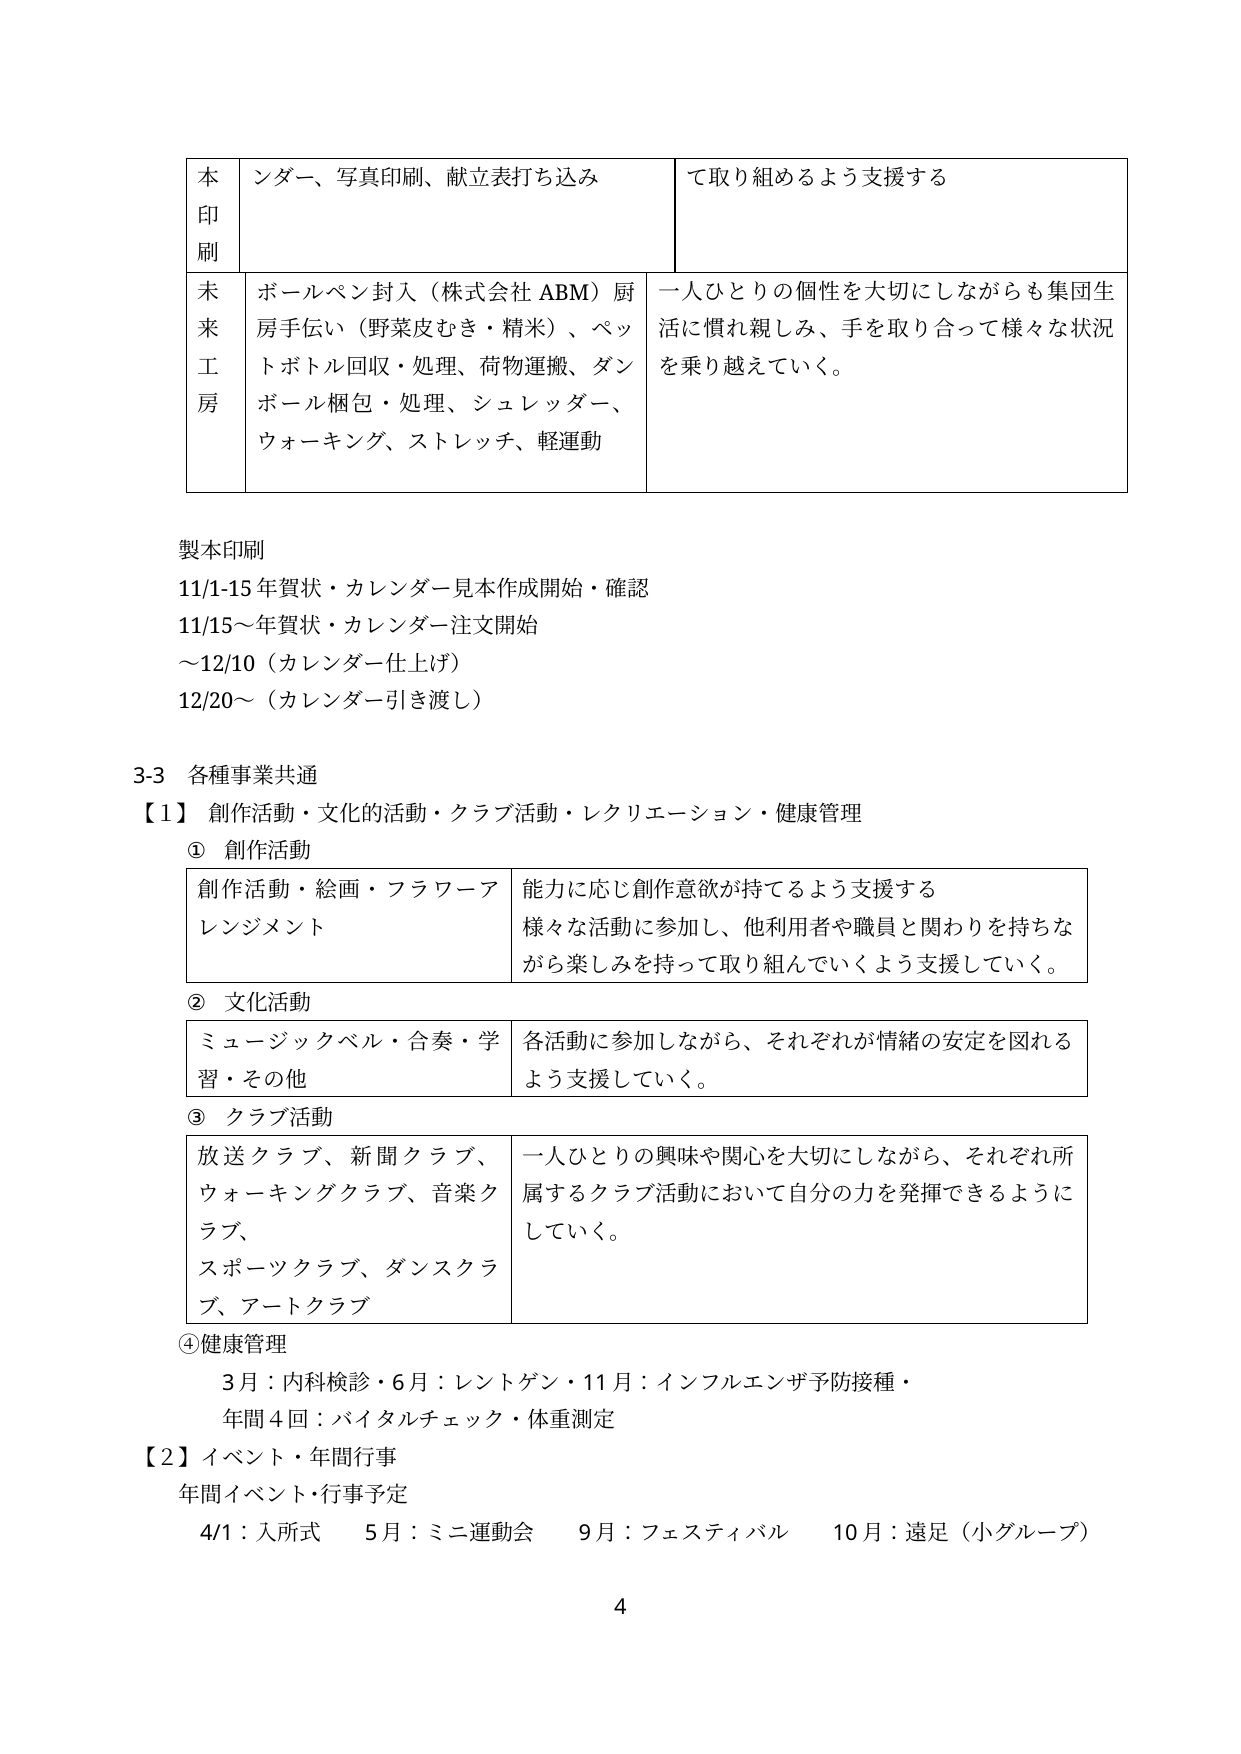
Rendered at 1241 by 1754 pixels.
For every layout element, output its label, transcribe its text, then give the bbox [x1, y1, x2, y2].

table_cell 製本印刷 [187, 159, 239, 272]
list クラブ活動 [186, 1097, 1128, 1135]
text 11/15～年賀状・カレンダー注文開始 [112, 606, 1128, 643]
table_header 一人ひとりの興味や関心を大切にしながら、それぞれ所属するクラブ活動において自分の力を発揮できるようにしていく。 [512, 1136, 1087, 1323]
text 3-3 各種事業共通 [133, 756, 1128, 793]
text 製本印刷 [112, 531, 1128, 568]
text ～12/10（カレンダー仕上げ） [112, 643, 1128, 681]
table_cell 未来工房 [187, 273, 245, 492]
table_header ミュージックベル・合奏・学習・その他 [187, 1021, 511, 1096]
text 4/1：入所式 5月：ミニ運動会 9月：フェスティバル 10月：遠足（小グループ） [112, 1512, 1128, 1549]
text 3月：内科検診・6月：レントゲン・11月：インフルエンザ予防接種・ [112, 1362, 1128, 1399]
table_header 放送クラブ、新聞クラブ、ウォーキングクラブ、音楽クラブ、 スポーツクラブ、ダンスクラブ、アートクラブ [187, 1136, 511, 1323]
table_header 創作活動・絵画・フラワーアレンジメント [187, 869, 511, 982]
table_cell ボールペン封入（株式会社ABM）厨房手伝い（野菜皮むき・精米）、ペットボトル回収・処理、荷物運搬、ダンボール梱包・処理、シュレッダー、ウォーキング、ストレッチ、軽運動 [246, 273, 646, 492]
table_header 各活動に参加しながら、それぞれが情緒の安定を図れるよう支援していく。 [512, 1021, 1087, 1096]
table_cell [240, 159, 674, 272]
list 創作活動・文化的活動・クラブ活動・レクリエーション・健康管理 [133, 793, 1128, 831]
list 創作活動 [186, 831, 1128, 868]
text 年間４回：バイタルチェック・体重測定 [156, 1399, 1128, 1437]
text ④健康管理 [112, 1324, 1128, 1362]
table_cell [676, 159, 1127, 272]
list 文化活動 [186, 983, 1128, 1020]
table_header 能力に応じ創作意欲が持てるよう支援する 様々な活動に参加し、他利用者や職員と関わりを持ちながら楽しみを持って取り組んでいくよう支援していく。 [512, 869, 1087, 982]
text 11/1-15年賀状・カレンダー見本作成開始・確認 [112, 568, 1128, 606]
text 年間イベント･行事予定 [112, 1474, 1128, 1512]
text 【２】イベント・年間行事 [134, 1437, 1128, 1474]
table_cell 一人ひとりの個性を大切にしながらも集団生活に慣れ親しみ、手を取り合って様々な状況を乗り越えていく。 [647, 273, 1127, 492]
text 12/20～（カレンダー引き渡し） [112, 681, 1128, 718]
